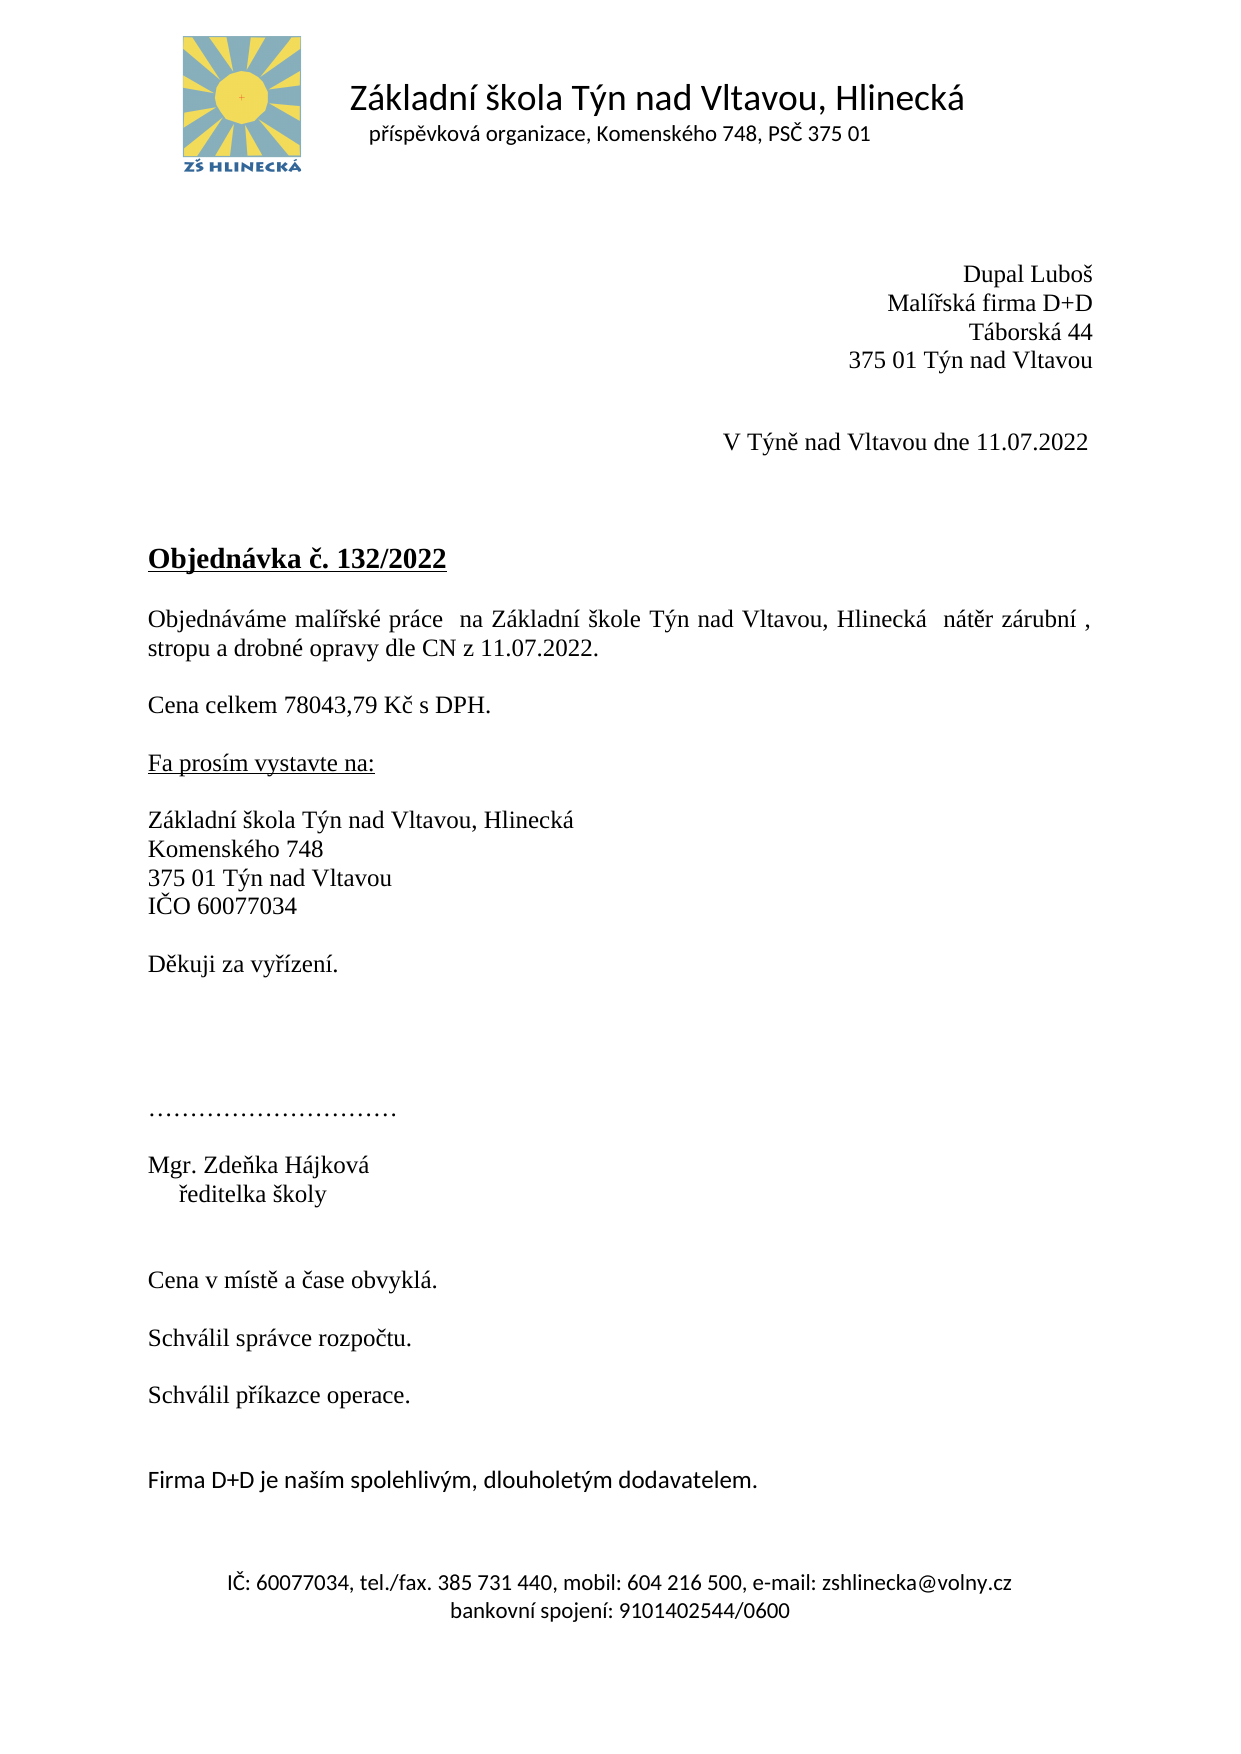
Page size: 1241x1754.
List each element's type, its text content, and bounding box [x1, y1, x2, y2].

text Schválil správce rozpočtu. [148, 1323, 1093, 1351]
title Komenského 748 [148, 834, 1093, 863]
text Malířská firma D+D [148, 288, 1093, 317]
text Schválil příkazce operace. [148, 1380, 1093, 1409]
title Fa prosím vystavte na: [148, 748, 1093, 776]
text Firma D+D je naším spolehlivým, dlouholetým dodavatelem. [148, 1466, 1093, 1494]
text Táborská 44 [148, 317, 1093, 346]
text 375 01 Týn nad Vltavou [148, 346, 1093, 374]
title V Týně nad Vltavou dne 11.07.2022 [148, 427, 1093, 455]
title Objednávka č. 132/2022 [148, 542, 1093, 575]
title Objednáváme malířské práce na Základní škole Týn nad Vltavou, Hlinecká nátěr zárubní , stropu a drobné opravy dle CN z 11.07.2022. [148, 604, 1093, 661]
title Mgr. Zdeňka Hájková [148, 1150, 1093, 1179]
text Dupal Luboš [148, 259, 1093, 288]
picture [182, 36, 302, 172]
title Děkuji za vyřízení. [148, 949, 1093, 978]
title ………………………… [148, 1093, 1093, 1121]
title 375 01 Týn nad Vltavou [148, 863, 1093, 891]
title ředitelka školy [148, 1179, 1093, 1208]
title Základní škola Týn nad Vltavou, Hlinecká [148, 805, 1093, 834]
title Cena celkem 78043,79 Kč s DPH. [148, 690, 1093, 719]
text Cena v místě a čase obvyklá. [148, 1265, 1093, 1294]
title IČO 60077034 [148, 891, 1093, 920]
